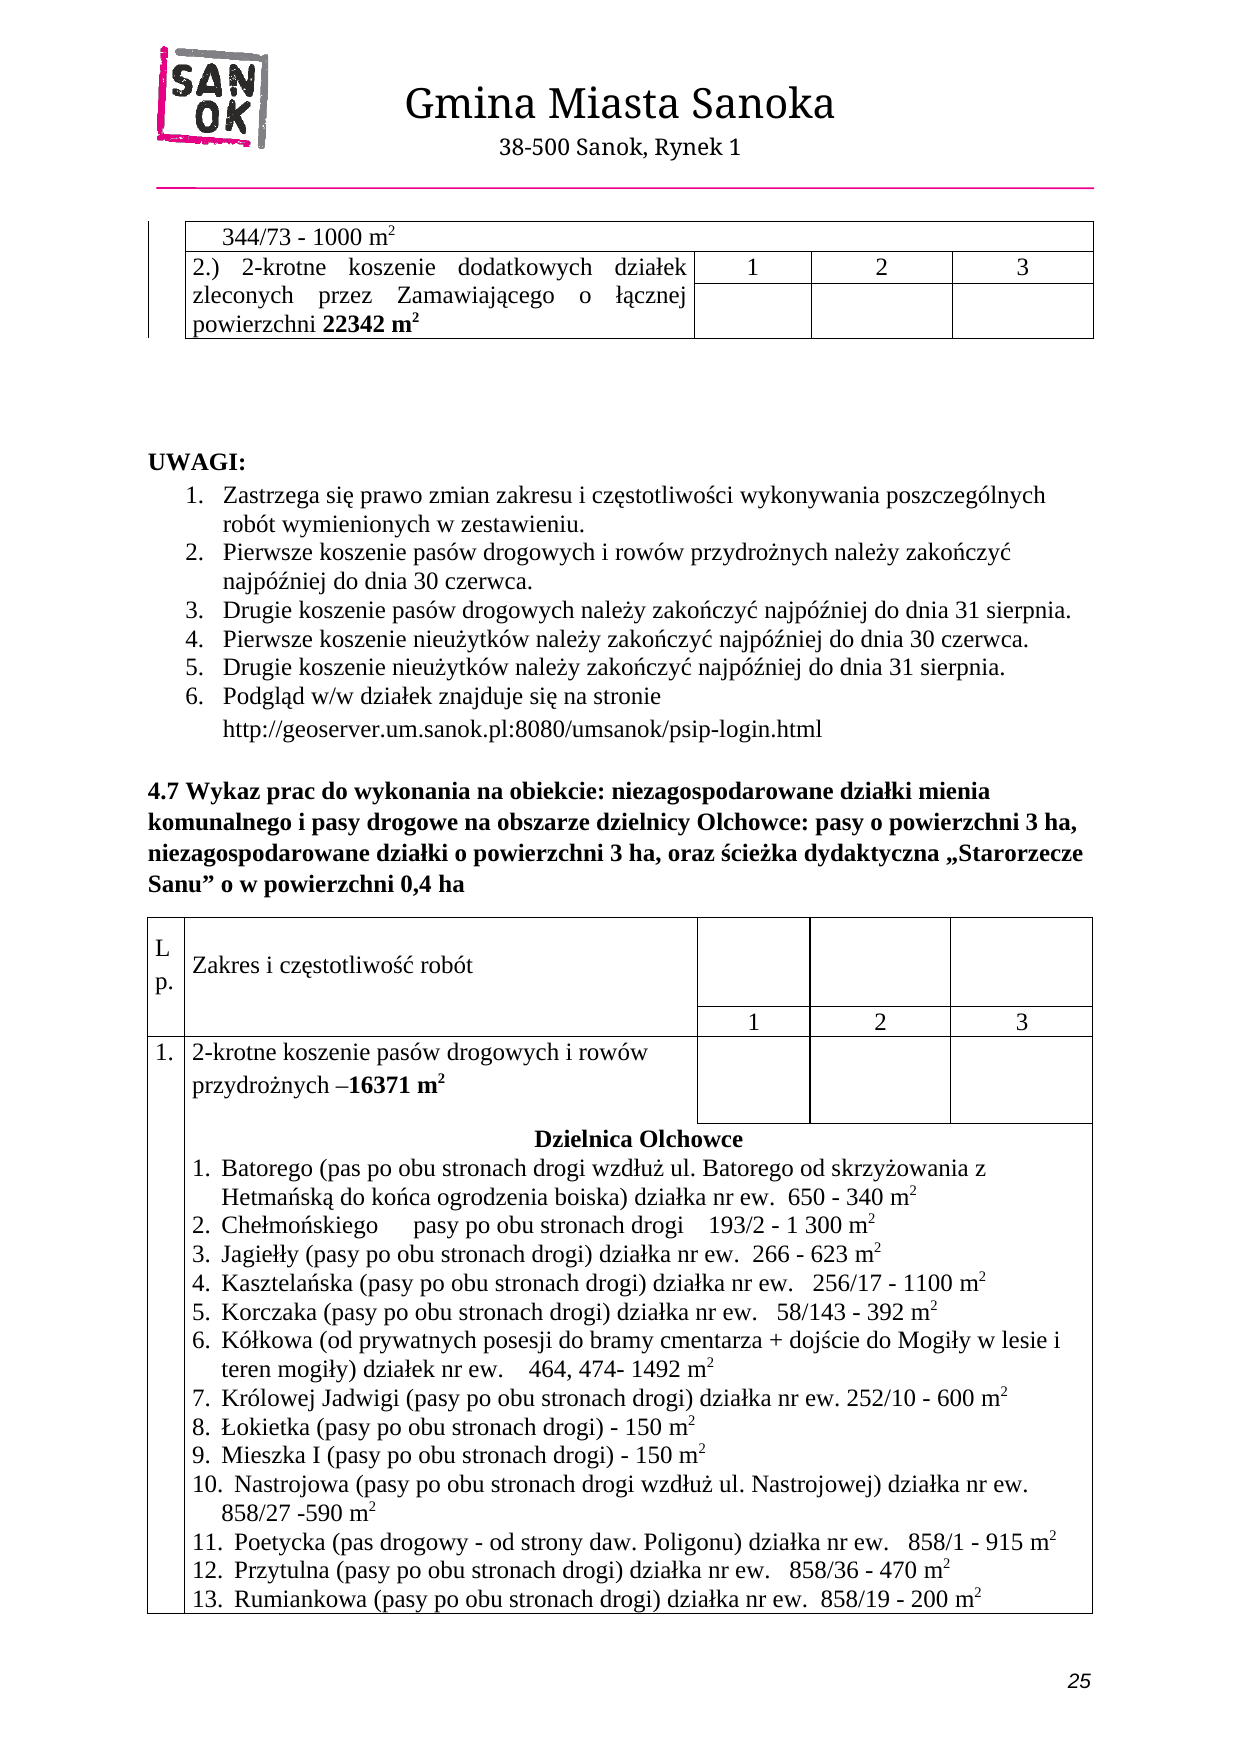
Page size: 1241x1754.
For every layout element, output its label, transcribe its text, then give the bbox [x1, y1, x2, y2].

picture [157, 46, 269, 149]
table_cell 2.) 2-krotne koszenie dodatkowych działek zleconych przez Zamawiającego o łącznej powierzchni 22342 m2 [186, 252, 694, 338]
table_header [698, 918, 809, 1006]
list Zastrzega się prawo zmian zakresu i częstotliwości wykonywania poszczególnych robót wymienionych w zestawieniu. [185, 480, 1093, 537]
table_header Lp. [148, 918, 184, 1036]
table_cell 3 [953, 252, 1093, 282]
table_cell 3 [951, 1007, 1092, 1036]
table_cell 1 [695, 252, 811, 282]
text 4.7 Wykaz prac do wykonania na obiekcie: niezagospodarowane działki mienia komunalnego i pasy drogowe na obszarze dzielnicy Olchowce: pasy o powierzchni 3 ha, niezagospodarowane działki o powierzchni 3 ha, oraz ścieżka dydaktyczna „Starorzecze Sanu” o w powierzchni 0,4 ha [148, 776, 1093, 898]
table_cell [695, 284, 811, 338]
table_cell [953, 284, 1093, 338]
list Drugie koszenie nieużytków należy zakończyć najpóźniej do dnia 31 sierpnia. [185, 652, 1093, 681]
table_cell 2 [812, 252, 952, 282]
table_cell [812, 284, 952, 338]
list Pierwsze koszenie nieużytków należy zakończyć najpóźniej do dnia 30 czerwca. [185, 624, 1093, 652]
table_cell 1 [698, 1007, 809, 1036]
table_cell [811, 1037, 950, 1123]
table_cell [951, 1037, 1092, 1123]
table_cell 1. [148, 1037, 184, 1613]
table_header [811, 918, 950, 1006]
table_header [951, 918, 1092, 1006]
table_cell 2-krotne koszenie pasów drogowych i rowów przydrożnych –16371 m2 [185, 1037, 697, 1123]
list Pierwsze koszenie pasów drogowych i rowów przydrożnych należy zakończyć najpóźniej do dnia 30 czerwca. [185, 537, 1093, 595]
table_header Zakres i częstotliwość robót [185, 918, 697, 1036]
list Podgląd w/w działek znajduje się na stronie http://geoserver.um.sanok.pl:8080/umsanok/psip-login.html [185, 681, 1093, 743]
list Drugie koszenie pasów drogowych należy zakończyć najpóźniej do dnia 31 sierpnia. [185, 595, 1093, 624]
table_cell [698, 1037, 809, 1123]
table_cell 2 [811, 1007, 950, 1036]
text UWAGI: [148, 447, 1093, 476]
